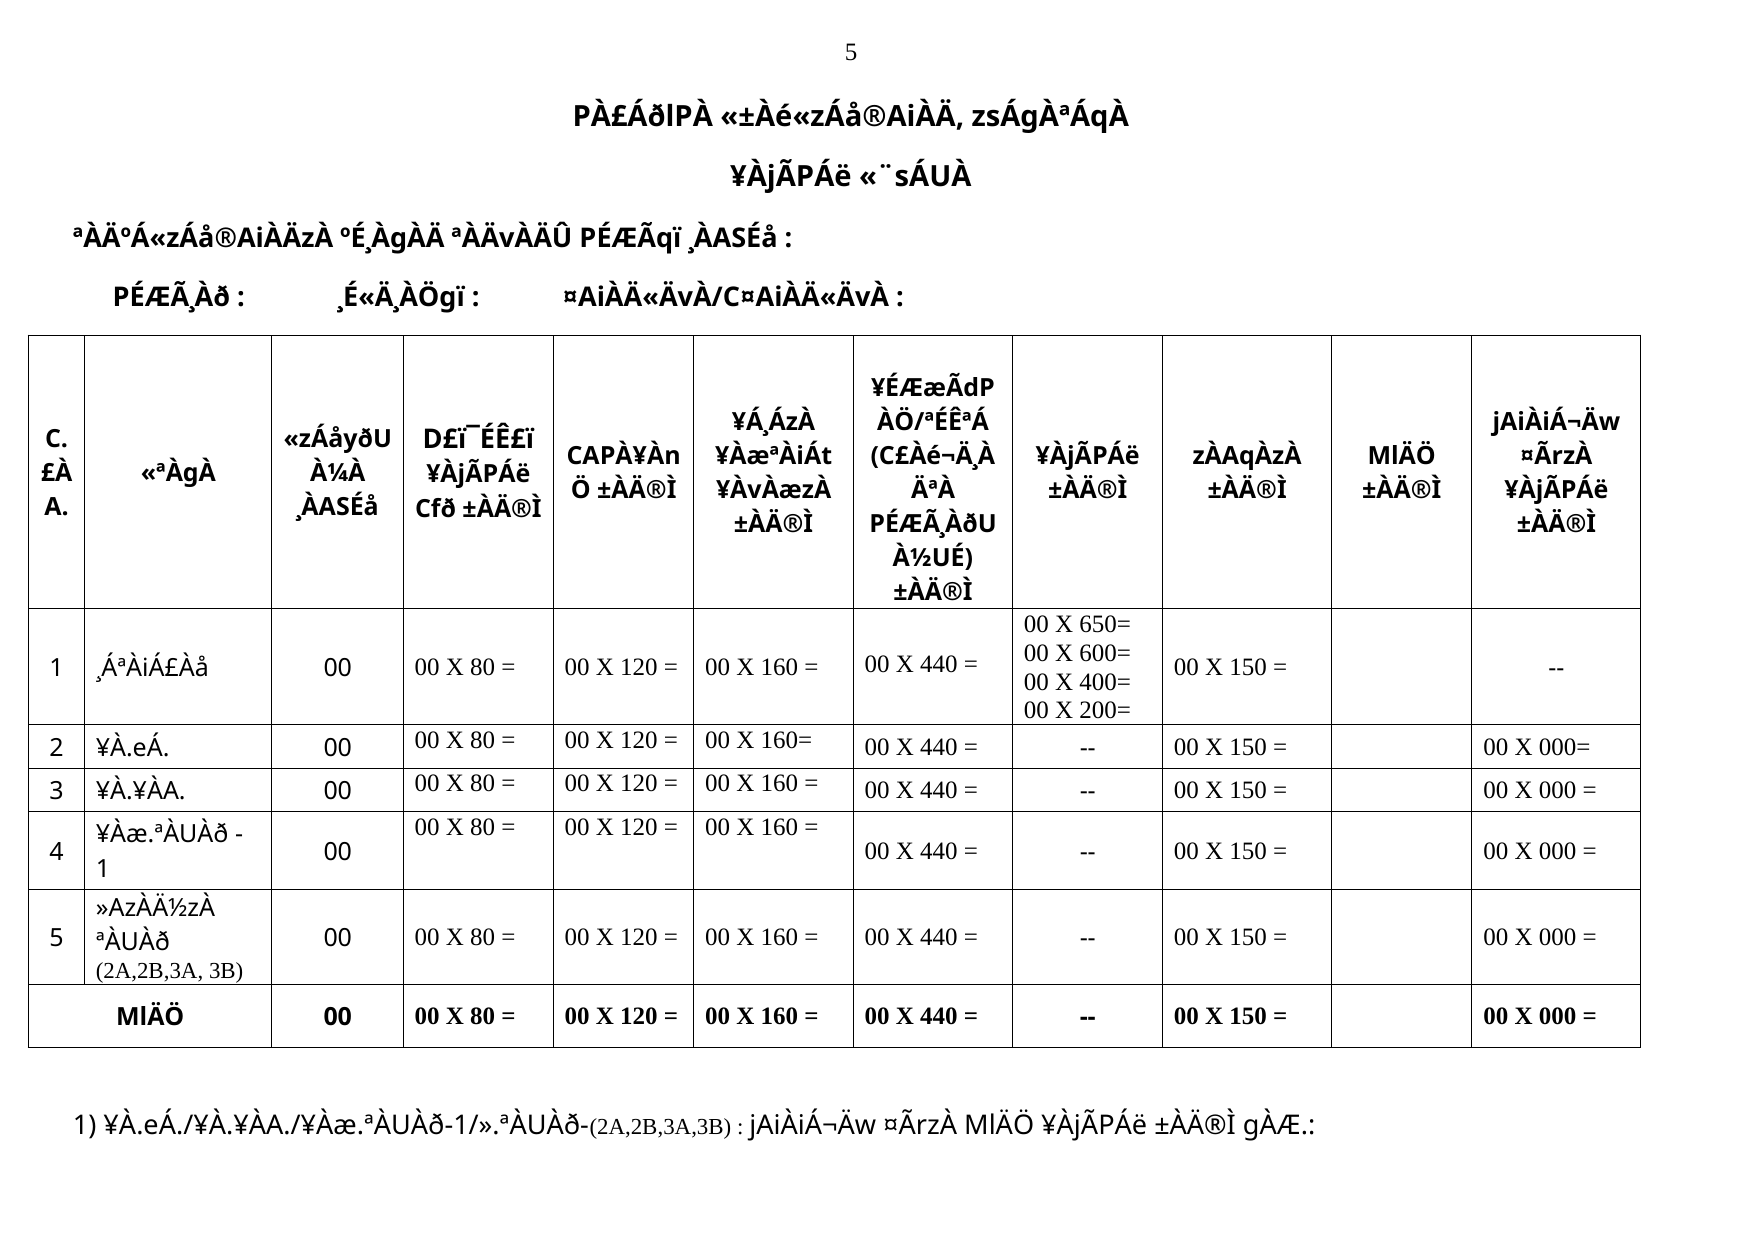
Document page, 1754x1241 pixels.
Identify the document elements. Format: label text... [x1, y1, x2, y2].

table_cell 00 X 000= [1472, 725, 1640, 767]
table_header «zÁåyðUÀ¼À ¸ÀASÉå [272, 336, 403, 608]
table_header zÀAqÀzÀ ±ÀÄ®Ì [1163, 336, 1331, 608]
text ªÀÄºÁ«zÁå®AiÀÄzÀ ºÉ¸ÀgÀÄ ªÀÄvÀÄÛ PÉÆÃqï ¸ÀASÉå : [37, 218, 1664, 255]
table_cell -- [1472, 609, 1640, 724]
table_cell 00 X 160 = [694, 890, 853, 984]
table_cell -- [1013, 769, 1162, 811]
table_cell -- [1013, 985, 1162, 1047]
table_header «ªÀgÀ [85, 336, 271, 608]
table_cell 00 [272, 812, 403, 888]
table_cell 00 X 150 = [1163, 609, 1331, 724]
table_cell 00 X 160 = [694, 769, 853, 811]
text ¥ÀjÃPÁë «¨sÁUÀ [37, 156, 1664, 195]
table_cell 00 X 80 = [404, 985, 553, 1047]
table_cell 00 X 120 = [554, 985, 693, 1047]
table_cell 00 X 150 = [1163, 890, 1331, 984]
table_cell [1332, 812, 1471, 888]
table_cell 00 X 440 = [854, 812, 1012, 888]
table_cell 00 X 440 = [854, 609, 1012, 724]
table_header CAPÀ¥ÀnÖ ±ÀÄ®Ì [554, 336, 693, 608]
table_cell 00 X 120 = [554, 725, 693, 767]
table_cell 00 X 160 = [694, 812, 853, 888]
text PÀ£ÁðlPÀ «±Àé«zÁå®AiÀÄ, zsÁgÀªÁqÀ [37, 95, 1664, 135]
table_cell 00 X 80 = [404, 609, 553, 724]
table_cell 00 X 80 = [404, 890, 553, 984]
table_cell 00 X 150 = [1163, 985, 1331, 1047]
table_cell ¸ÁªÀiÁ£Àå [85, 609, 271, 724]
table_cell 00 [272, 769, 403, 811]
table_cell 00 X 80 = [404, 769, 553, 811]
table_cell 00 X 80 = [404, 725, 553, 767]
table_cell ¥À.¥ÀA. [85, 769, 271, 811]
table_cell 4 [29, 812, 84, 888]
table_cell 00 X 000 = [1472, 769, 1640, 811]
table_cell MlÄÖ [29, 985, 271, 1047]
table_cell 00 [272, 609, 403, 724]
table_cell -- [1013, 725, 1162, 767]
table_cell -- [1013, 890, 1162, 984]
table_cell 5 [29, 890, 84, 984]
table_cell 00 X 160= [694, 725, 853, 767]
table_cell 3 [29, 769, 84, 811]
table_cell 00 X 150 = [1163, 725, 1331, 767]
table_cell 00 X 120 = [554, 890, 693, 984]
table_cell 00 X 160 = [694, 985, 853, 1047]
text 1) ¥À.eÁ./¥À.¥ÀA./¥Àæ.ªÀUÀð-1/».ªÀUÀð-(2A,2B,3A,3B) : jAiÀiÁ¬Äw ¤ÃrzÀ MlÄÖ ¥ÀjÃPÁë ±ÀÄ®Ì gÀÆ.: [37, 1105, 1664, 1142]
table_cell ¥Àæ.ªÀUÀð - 1 [85, 812, 271, 888]
table_cell 00 X 650= 00 X 600= 00 X 400= 00 X 200= [1013, 609, 1162, 724]
table_cell [1332, 725, 1471, 767]
table_cell 00 [272, 725, 403, 767]
text PÉÆÃ¸Àð : ¸É«Ä¸ÀÖgï : ¤AiÀÄ«ÄvÀ/C¤AiÀÄ«ÄvÀ : [37, 278, 1664, 314]
table_cell 2 [29, 725, 84, 767]
table_cell [1332, 890, 1471, 984]
table_cell [1332, 985, 1471, 1047]
table_cell [1332, 769, 1471, 811]
table_cell 00 X 120 = [554, 812, 693, 888]
table_cell 00 X 000 = [1472, 985, 1640, 1047]
table_cell 00 X 440 = [854, 985, 1012, 1047]
table_header ¥Á¸ÁzÀ ¥ÀæªÀiÁt ¥ÀvÀæzÀ ±ÀÄ®Ì [694, 336, 853, 608]
table_cell 00 X 80 = [404, 812, 553, 888]
table_cell ¥À.eÁ. [85, 725, 271, 767]
table_cell 00 X 440 = [854, 725, 1012, 767]
table_cell 00 X 000 = [1472, 812, 1640, 888]
table_header MlÄÖ ±ÀÄ®Ì [1332, 336, 1471, 608]
table_cell 00 [272, 890, 403, 984]
table_cell 00 X 120 = [554, 769, 693, 811]
table_cell 00 X 120 = [554, 609, 693, 724]
table_header D£ï¯ÉÊ£ï ¥ÀjÃPÁë Cfð ±ÀÄ®Ì [404, 336, 553, 608]
table_cell 00 X 440 = [854, 890, 1012, 984]
table_cell »AzÀÄ½zÀ ªÀUÀð (2A,2B,3A, 3B) [85, 890, 271, 984]
table_cell 00 X 000 = [1472, 890, 1640, 984]
table_cell 00 X 160 = [694, 609, 853, 724]
table_header jAiÀiÁ¬Äw ¤ÃrzÀ ¥ÀjÃPÁë ±ÀÄ®Ì [1472, 336, 1640, 608]
table_cell 00 X 150 = [1163, 769, 1331, 811]
table_cell 00 X 150 = [1163, 812, 1331, 888]
table_header C.£ÀA. [29, 336, 84, 608]
table_header ¥ÀjÃPÁë ±ÀÄ®Ì [1013, 336, 1162, 608]
table_cell 00 [272, 985, 403, 1047]
table_header ¥ÉÆæÃdPÀÖ/ªÉÊªÁ (C£Àé¬Ä¸ÀÄªÀ PÉÆÃ¸ÀðUÀ½UÉ) ±ÀÄ®Ì [854, 336, 1012, 608]
table_cell -- [1013, 812, 1162, 888]
table_cell 1 [29, 609, 84, 724]
table_cell [1332, 609, 1471, 724]
table_cell 00 X 440 = [854, 769, 1012, 811]
